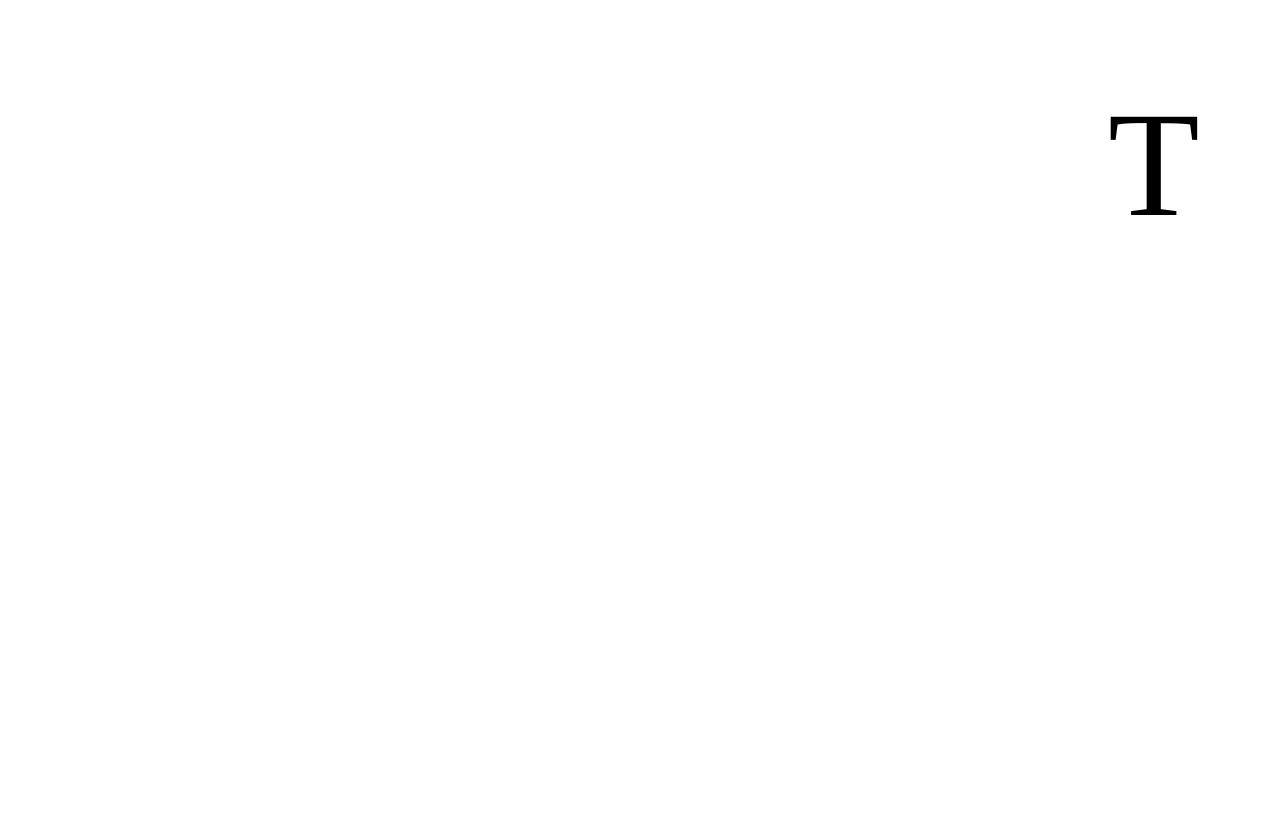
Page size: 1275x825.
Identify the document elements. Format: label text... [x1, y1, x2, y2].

text T [75, 75, 1200, 247]
